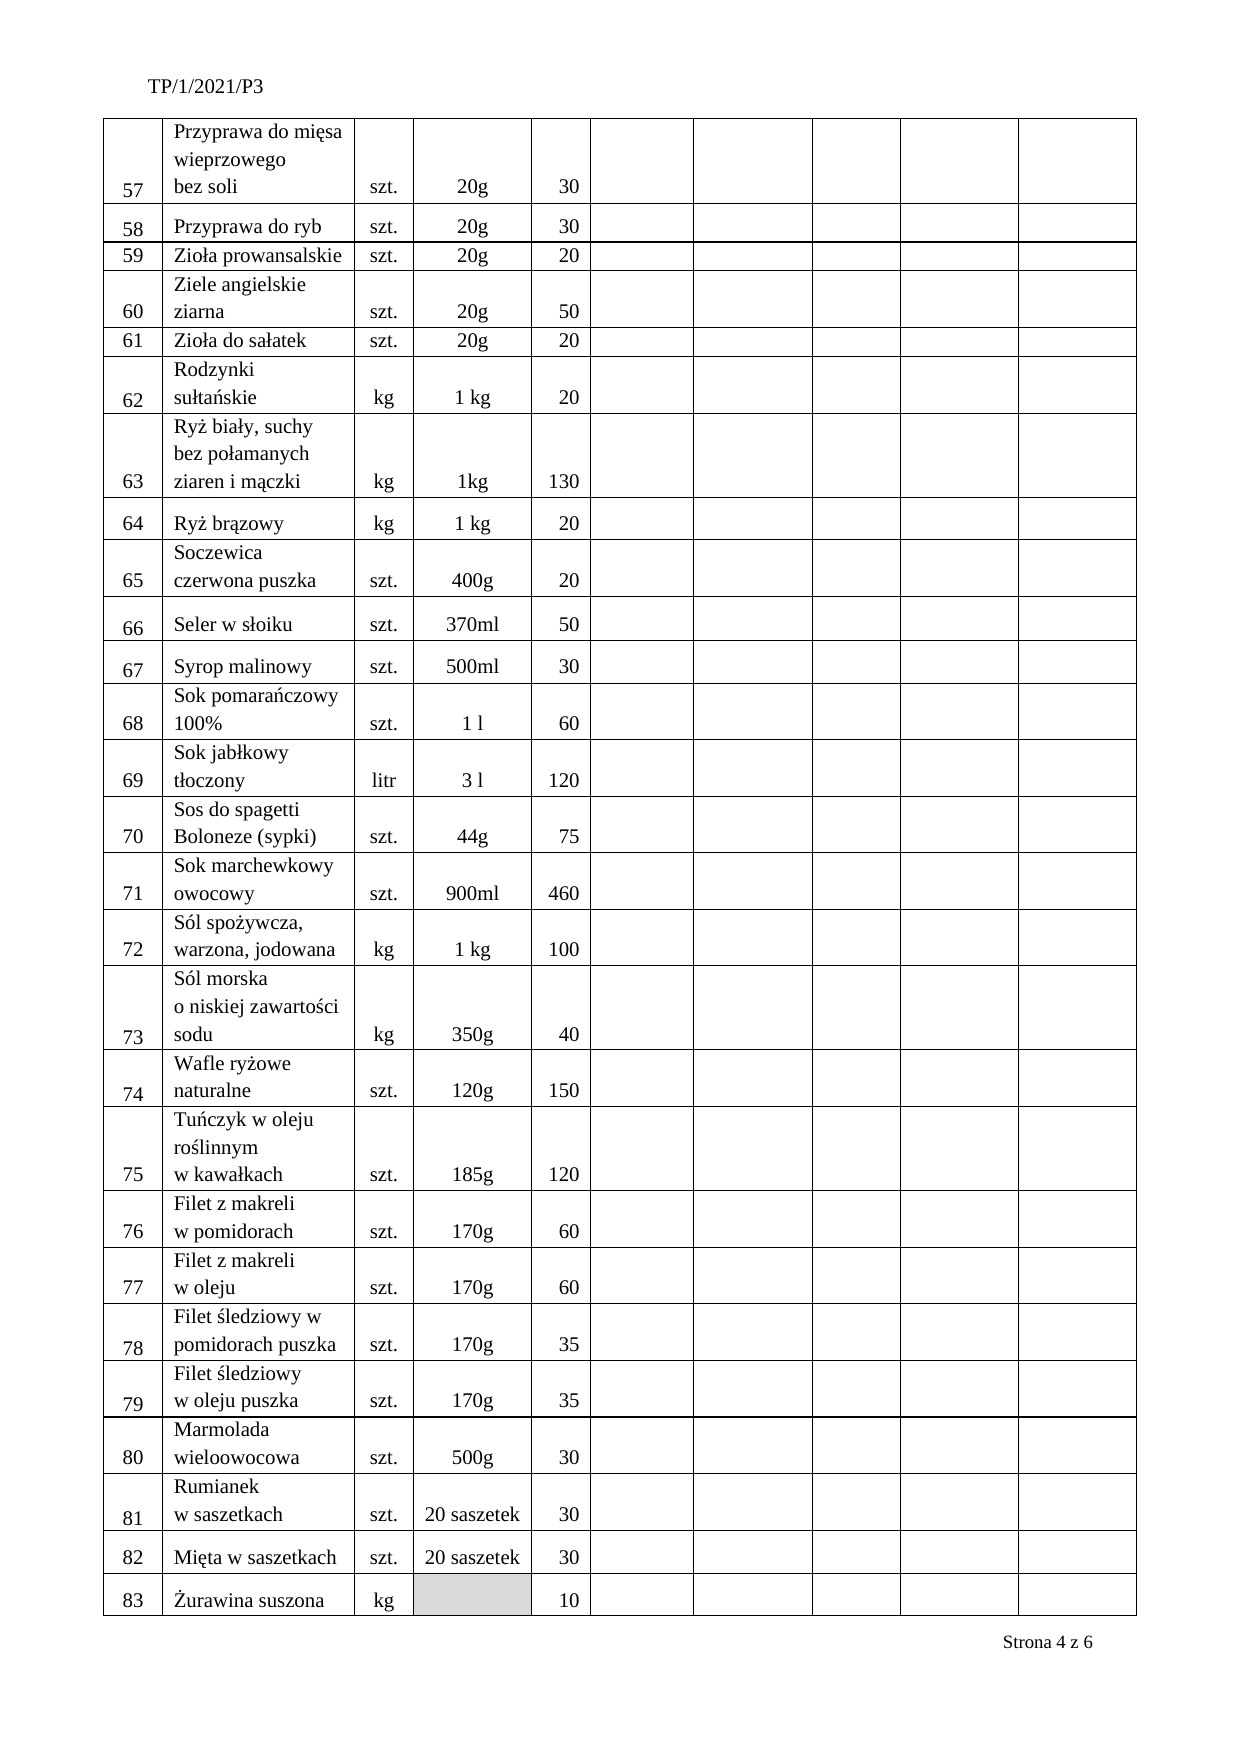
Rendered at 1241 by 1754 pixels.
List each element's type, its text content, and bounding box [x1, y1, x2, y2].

table_cell Rumianek w saszetkach [163, 1474, 354, 1529]
table_cell [1019, 910, 1136, 965]
table_cell 30 [532, 204, 590, 241]
table_cell [591, 684, 693, 739]
table_cell 170g [414, 1191, 531, 1247]
table_cell [591, 119, 693, 202]
table_cell 170g [414, 1248, 531, 1303]
table_cell [813, 1574, 900, 1615]
table_cell [1019, 498, 1136, 539]
table_cell [1019, 1474, 1136, 1529]
table_cell szt. [355, 540, 413, 596]
table_cell [694, 119, 812, 202]
table_cell [694, 853, 812, 909]
table_cell [591, 641, 693, 682]
table_cell Zioła do sałatek [163, 328, 354, 356]
table_cell [694, 910, 812, 965]
table_cell kg [355, 414, 413, 497]
table_cell [901, 119, 1018, 202]
table_cell 10 [532, 1574, 590, 1615]
table_cell [694, 740, 812, 796]
table_cell 1 kg [414, 910, 531, 965]
table_cell [901, 1050, 1018, 1106]
table_cell [813, 1107, 900, 1190]
table_cell 20g [414, 204, 531, 241]
table_cell 78 [104, 1304, 162, 1360]
table_cell 120 [532, 1107, 590, 1190]
table_cell [813, 853, 900, 909]
table_cell szt. [355, 597, 413, 639]
table_cell [901, 540, 1018, 596]
table_cell [1019, 414, 1136, 497]
table_cell Przyprawa do ryb [163, 204, 354, 241]
table_cell [901, 414, 1018, 497]
table_cell [901, 740, 1018, 796]
table_cell [901, 1191, 1018, 1247]
table_cell 75 [532, 797, 590, 852]
table_cell 80 [104, 1418, 162, 1473]
table_cell Syrop malinowy [163, 641, 354, 682]
table_cell Rodzynki sułtańskie [163, 357, 354, 412]
table_cell 67 [104, 641, 162, 682]
table_cell 30 [532, 119, 590, 202]
table_cell 75 [104, 1107, 162, 1190]
table_cell [591, 910, 693, 965]
table_cell [694, 357, 812, 412]
table_cell szt. [355, 1050, 413, 1106]
table_cell [591, 414, 693, 497]
table_cell [591, 966, 693, 1049]
table_cell szt. [355, 243, 413, 270]
table_cell [901, 853, 1018, 909]
table_cell szt. [355, 1191, 413, 1247]
table_cell [813, 271, 900, 327]
table_cell szt. [355, 271, 413, 327]
table_cell [1019, 1248, 1136, 1303]
table_cell 44g [414, 797, 531, 852]
table_cell [414, 1574, 531, 1615]
table_cell [591, 740, 693, 796]
table_cell [694, 271, 812, 327]
table_cell [901, 1531, 1018, 1573]
table_cell [1019, 1574, 1136, 1615]
table_cell 500g [414, 1418, 531, 1473]
table_cell Sól morska o niskiej zawartości sodu [163, 966, 354, 1049]
table_cell 1 kg [414, 498, 531, 539]
table_cell [591, 271, 693, 327]
table_cell 60 [104, 271, 162, 327]
table_cell 370ml [414, 597, 531, 639]
table_cell [591, 1050, 693, 1106]
table_cell [813, 1531, 900, 1573]
table_cell szt. [355, 1474, 413, 1529]
table_cell Seler w słoiku [163, 597, 354, 639]
table_cell 30 [532, 1418, 590, 1473]
table_cell [1019, 853, 1136, 909]
table_cell [901, 328, 1018, 356]
table_cell [694, 1107, 812, 1190]
table_cell [813, 357, 900, 412]
table_cell [901, 1304, 1018, 1360]
table_cell 20g [414, 119, 531, 202]
table_cell 66 [104, 597, 162, 639]
table_cell 900ml [414, 853, 531, 909]
table_cell [694, 1191, 812, 1247]
table_cell Ryż brązowy [163, 498, 354, 539]
table_cell [1019, 597, 1136, 639]
table_cell [901, 1361, 1018, 1416]
table_cell kg [355, 357, 413, 412]
table_cell [694, 641, 812, 682]
table_cell [813, 1474, 900, 1529]
table_cell [901, 910, 1018, 965]
table_cell Zioła prowansalskie [163, 243, 354, 270]
table_cell [591, 204, 693, 241]
table_cell [591, 1304, 693, 1360]
table_cell Filet z makreli w pomidorach [163, 1191, 354, 1247]
table_cell [694, 540, 812, 596]
table_cell [591, 1107, 693, 1190]
table_cell [813, 910, 900, 965]
table_cell szt. [355, 1304, 413, 1360]
table_cell Mięta w saszetkach [163, 1531, 354, 1573]
table_cell 69 [104, 740, 162, 796]
table_cell Filet z makreli w oleju [163, 1248, 354, 1303]
table_cell [694, 243, 812, 270]
table_cell [591, 357, 693, 412]
table_cell Ryż biały, suchy bez połamanych ziaren i mączki [163, 414, 354, 497]
table_cell [591, 853, 693, 909]
table_cell szt. [355, 1361, 413, 1416]
table_cell 170g [414, 1361, 531, 1416]
table_cell 20 [532, 498, 590, 539]
table_cell 3 l [414, 740, 531, 796]
table_cell szt. [355, 641, 413, 682]
table_cell Soczewica czerwona puszka [163, 540, 354, 596]
table_cell [813, 498, 900, 539]
table_cell [1019, 966, 1136, 1049]
table_cell 73 [104, 966, 162, 1049]
table_cell szt. [355, 1531, 413, 1573]
table_cell Sos do spagetti Boloneze (sypki) [163, 797, 354, 852]
table_cell 185g [414, 1107, 531, 1190]
table_cell 400g [414, 540, 531, 596]
table_cell 62 [104, 357, 162, 412]
table_cell 71 [104, 853, 162, 909]
table_cell [1019, 540, 1136, 596]
table_cell [901, 641, 1018, 682]
table_cell 82 [104, 1531, 162, 1573]
table_cell 60 [532, 1191, 590, 1247]
table_cell Przyprawa do mięsa wieprzowego bez soli [163, 119, 354, 202]
table_cell [901, 1248, 1018, 1303]
table_cell [1019, 1418, 1136, 1473]
table_cell kg [355, 498, 413, 539]
table_cell [813, 540, 900, 596]
table_cell litr [355, 740, 413, 796]
table_cell szt. [355, 797, 413, 852]
table_cell 70 [104, 797, 162, 852]
table_cell [694, 1050, 812, 1106]
table_cell 30 [532, 1474, 590, 1529]
table_cell [591, 1418, 693, 1473]
table_cell 350g [414, 966, 531, 1049]
table_cell [591, 1474, 693, 1529]
table_cell [694, 498, 812, 539]
table_cell 83 [104, 1574, 162, 1615]
table_cell [901, 797, 1018, 852]
table_cell Sok marchewkowy owocowy [163, 853, 354, 909]
table_cell Sól spożywcza, warzona, jodowana [163, 910, 354, 965]
table_cell [591, 540, 693, 596]
table_cell [694, 1361, 812, 1416]
table_cell [1019, 204, 1136, 241]
table_cell [591, 328, 693, 356]
table_cell 460 [532, 853, 590, 909]
table_cell 59 [104, 243, 162, 270]
table_cell 20 saszetek [414, 1474, 531, 1529]
table_cell [813, 1418, 900, 1473]
table_cell [901, 271, 1018, 327]
table_cell Sok jabłkowy tłoczony [163, 740, 354, 796]
table_cell 68 [104, 684, 162, 739]
table_cell 63 [104, 414, 162, 497]
table_cell 20g [414, 271, 531, 327]
table_cell 81 [104, 1474, 162, 1529]
table_cell [591, 243, 693, 270]
table_cell 60 [532, 684, 590, 739]
table_cell [1019, 684, 1136, 739]
table_cell [901, 966, 1018, 1049]
table_cell 64 [104, 498, 162, 539]
table_cell [813, 243, 900, 270]
table_cell [591, 1248, 693, 1303]
table_cell 30 [532, 1531, 590, 1573]
table_cell [591, 1574, 693, 1615]
table_cell [901, 1474, 1018, 1529]
table_cell [591, 1361, 693, 1416]
table_cell [813, 1191, 900, 1247]
table_cell 120g [414, 1050, 531, 1106]
table_cell [1019, 641, 1136, 682]
table_cell [694, 1474, 812, 1529]
table_cell [1019, 1191, 1136, 1247]
table_cell [813, 740, 900, 796]
table_cell Filet śledziowy w oleju puszka [163, 1361, 354, 1416]
table_cell szt. [355, 853, 413, 909]
table_cell kg [355, 910, 413, 965]
table_cell [813, 597, 900, 639]
table_cell [901, 498, 1018, 539]
table_cell Marmolada wieloowocowa [163, 1418, 354, 1473]
table_cell 100 [532, 910, 590, 965]
table_cell [813, 966, 900, 1049]
table_cell 72 [104, 910, 162, 965]
table_cell 20 [532, 328, 590, 356]
table_cell [1019, 1304, 1136, 1360]
table_cell [694, 1418, 812, 1473]
table_cell szt. [355, 1107, 413, 1190]
table_cell 1kg [414, 414, 531, 497]
table_cell 77 [104, 1248, 162, 1303]
table_cell 60 [532, 1248, 590, 1303]
table_cell [694, 597, 812, 639]
table_cell [694, 1304, 812, 1360]
table_cell [901, 597, 1018, 639]
table_cell [1019, 328, 1136, 356]
table_cell szt. [355, 1248, 413, 1303]
table_cell [1019, 1361, 1136, 1416]
table_cell 65 [104, 540, 162, 596]
table_cell Ziele angielskie ziarna [163, 271, 354, 327]
table_cell [694, 204, 812, 241]
table_cell [694, 414, 812, 497]
table_cell 74 [104, 1050, 162, 1106]
table_cell [1019, 243, 1136, 270]
table_cell szt. [355, 684, 413, 739]
table_cell 150 [532, 1050, 590, 1106]
table_cell [591, 597, 693, 639]
table_cell 500ml [414, 641, 531, 682]
table_cell 58 [104, 204, 162, 241]
table_cell kg [355, 966, 413, 1049]
table_cell [591, 797, 693, 852]
table_cell 1 l [414, 684, 531, 739]
table_cell 120 [532, 740, 590, 796]
table_cell [813, 1050, 900, 1106]
table_cell [901, 357, 1018, 412]
table_cell [591, 498, 693, 539]
table_cell 20 saszetek [414, 1531, 531, 1573]
table_cell [813, 1304, 900, 1360]
table_cell 79 [104, 1361, 162, 1416]
table_cell [591, 1531, 693, 1573]
table_cell 20g [414, 243, 531, 270]
table_cell 50 [532, 271, 590, 327]
table_cell szt. [355, 1418, 413, 1473]
table_cell [813, 119, 900, 202]
table_cell [813, 641, 900, 682]
table_cell szt. [355, 328, 413, 356]
table_cell szt. [355, 204, 413, 241]
table_cell [1019, 1107, 1136, 1190]
table_cell [1019, 797, 1136, 852]
table_cell Wafle ryżowe naturalne [163, 1050, 354, 1106]
table_cell [694, 797, 812, 852]
table_cell [813, 328, 900, 356]
table_cell [813, 204, 900, 241]
table_cell [1019, 357, 1136, 412]
table_cell 50 [532, 597, 590, 639]
table_cell 35 [532, 1361, 590, 1416]
table_cell [901, 684, 1018, 739]
table_cell 170g [414, 1304, 531, 1360]
table_cell [813, 684, 900, 739]
table_cell [694, 1531, 812, 1573]
table_cell [901, 243, 1018, 270]
table_cell [1019, 740, 1136, 796]
table_cell 40 [532, 966, 590, 1049]
table_cell [813, 414, 900, 497]
table_cell szt. [355, 119, 413, 202]
table_cell [1019, 271, 1136, 327]
table_cell 35 [532, 1304, 590, 1360]
table_cell [901, 1418, 1018, 1473]
table_cell [694, 684, 812, 739]
table_cell [901, 1107, 1018, 1190]
table_cell [813, 1248, 900, 1303]
table_cell kg [355, 1574, 413, 1615]
table_cell [813, 797, 900, 852]
table_cell 1 kg [414, 357, 531, 412]
table_cell [1019, 119, 1136, 202]
table_cell 61 [104, 328, 162, 356]
table_cell [813, 1361, 900, 1416]
table_cell [694, 966, 812, 1049]
table_cell 76 [104, 1191, 162, 1247]
table_cell [591, 1191, 693, 1247]
table_cell 20g [414, 328, 531, 356]
table_cell 20 [532, 357, 590, 412]
table_cell Żurawina suszona [163, 1574, 354, 1615]
table_cell [694, 1574, 812, 1615]
table_cell [901, 1574, 1018, 1615]
table_cell 30 [532, 641, 590, 682]
table_cell Tuńczyk w oleju roślinnym w kawałkach [163, 1107, 354, 1190]
table_cell Sok pomarańczowy 100% [163, 684, 354, 739]
table_cell 57 [104, 119, 162, 202]
table_cell [1019, 1531, 1136, 1573]
table_cell 20 [532, 243, 590, 270]
table_cell [901, 204, 1018, 241]
table_cell Filet śledziowy w pomidorach puszka [163, 1304, 354, 1360]
table_cell [694, 1248, 812, 1303]
table_cell 130 [532, 414, 590, 497]
table_cell 20 [532, 540, 590, 596]
table_cell [1019, 1050, 1136, 1106]
table_cell [694, 328, 812, 356]
